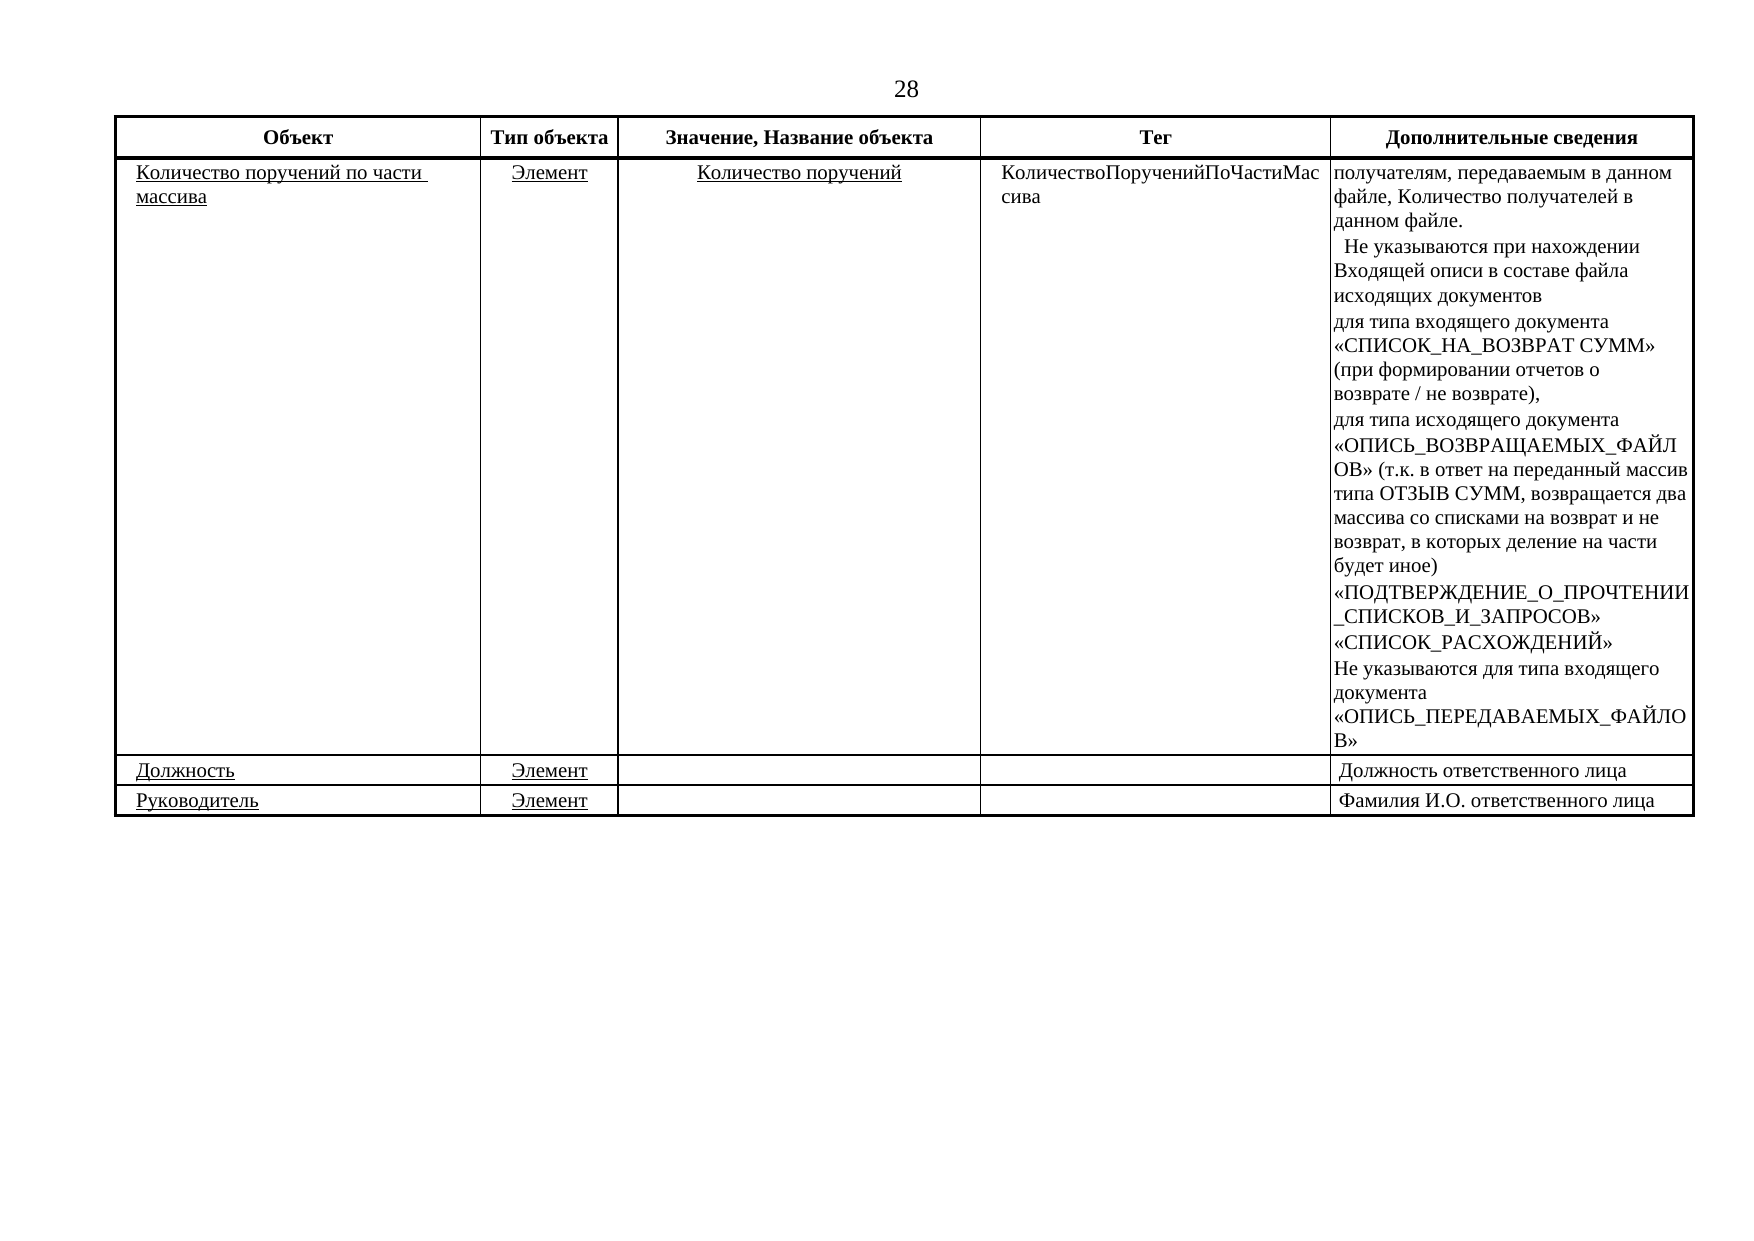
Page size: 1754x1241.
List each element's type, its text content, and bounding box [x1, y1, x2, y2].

table_cell КоличествоПорученийПоЧастиМассива [981, 160, 1330, 754]
table_header Объект [117, 118, 480, 156]
table_cell Элемент [481, 756, 617, 784]
table_cell Количество поручений по части массива [117, 160, 480, 754]
table_cell Фамилия И.О. ответственного лица [1331, 786, 1692, 814]
table_cell [981, 756, 1330, 784]
table_cell [981, 786, 1330, 814]
table_cell Элемент [481, 786, 617, 814]
table_cell Должность ответственного лица [1331, 756, 1692, 784]
table_cell Руководитель [117, 786, 480, 814]
table_header Тег [981, 118, 1330, 156]
table_header Значение, Название объекта [619, 118, 980, 156]
table_cell Количество поручений [619, 160, 980, 754]
table_cell Элемент [481, 160, 617, 754]
table_header Тип объекта [481, 118, 617, 156]
table_cell [619, 786, 980, 814]
table_header Дополнительные сведения [1331, 118, 1692, 156]
table_cell Должность [117, 756, 480, 784]
table_cell [619, 756, 980, 784]
